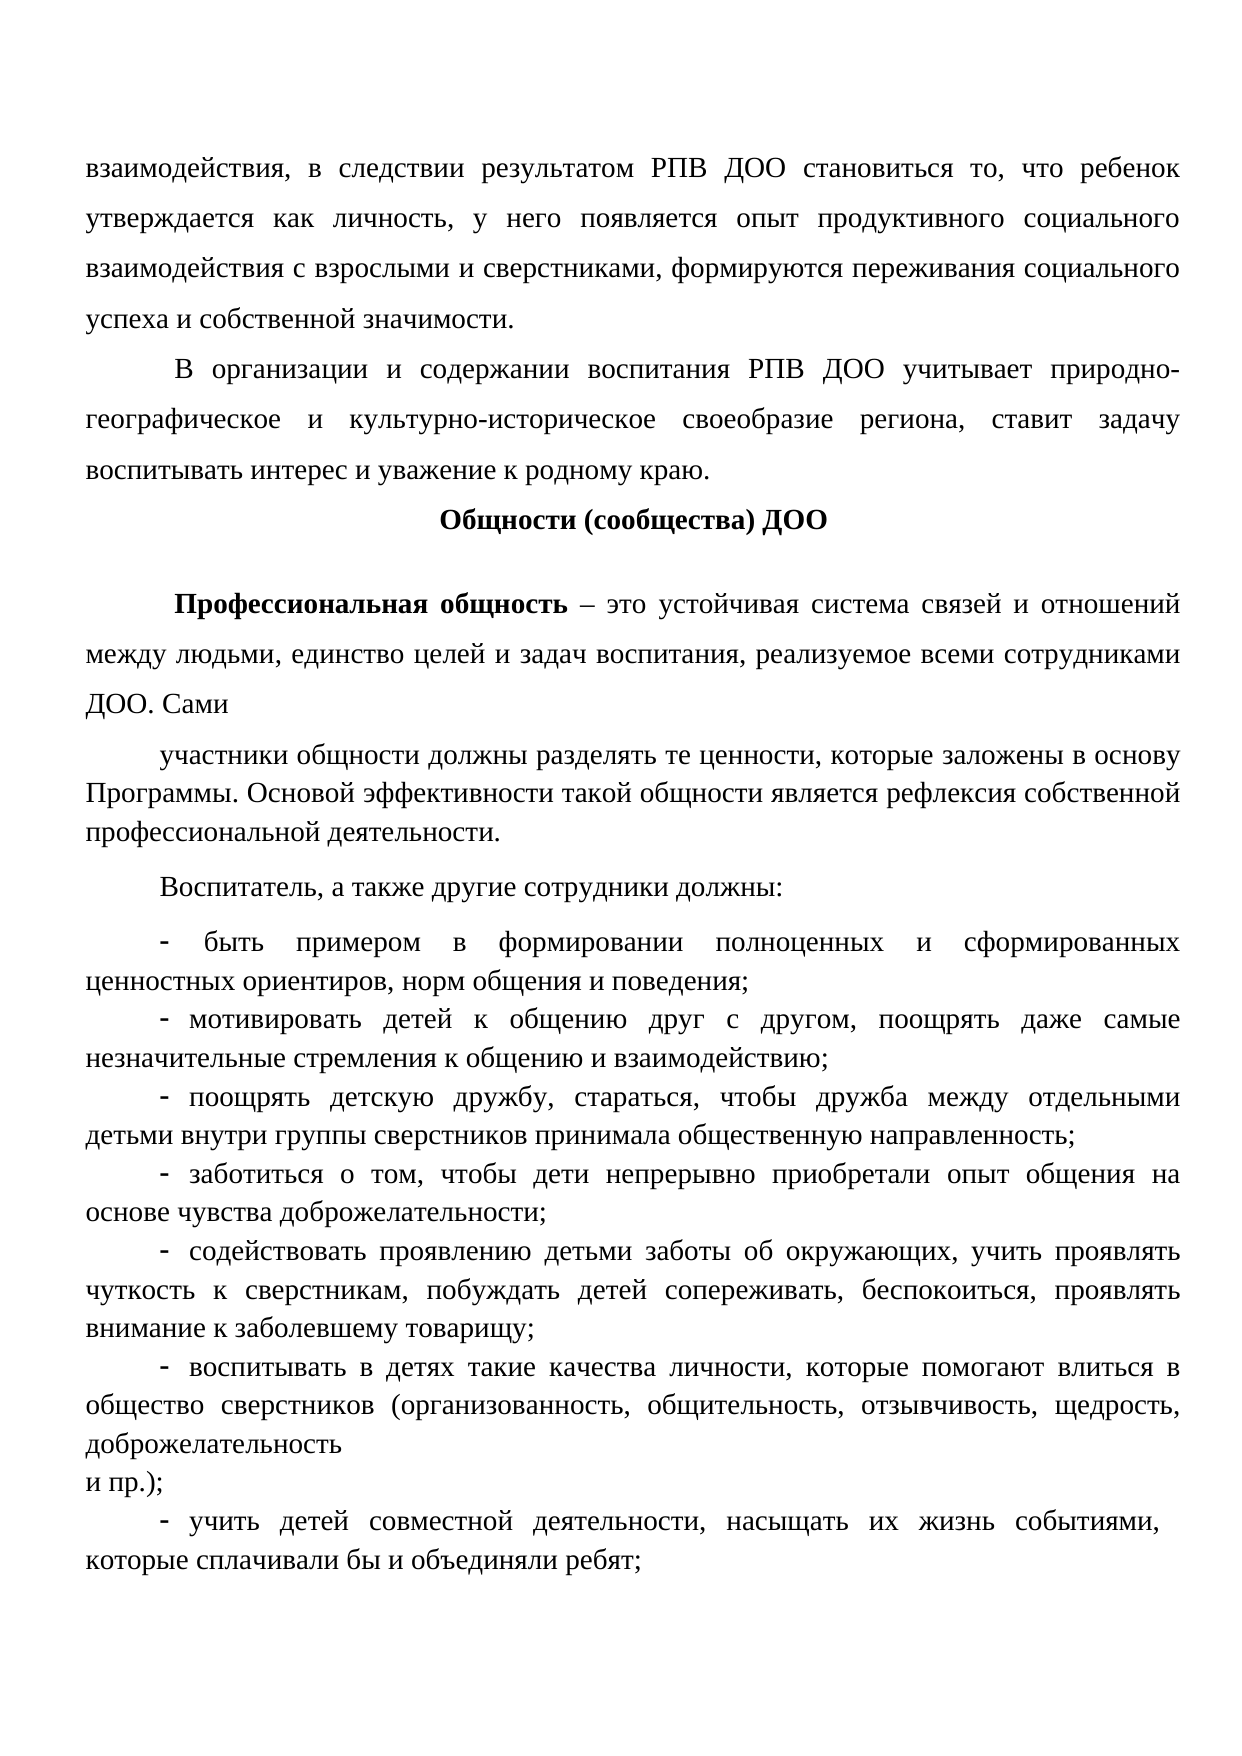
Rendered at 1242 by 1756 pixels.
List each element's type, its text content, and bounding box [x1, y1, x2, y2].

list заботиться о том, чтобы дети непрерывно приобретали опыт общения на основе чувства доброжелательности; [85, 1156, 1181, 1228]
list воспитывать в детях такие качества личности, которые помогают влиться в общество сверстников (организованность, общительность, отзывчивость, щедрость, доброжелательность и пр.); [85, 1349, 1181, 1498]
text Профессиональная общность – это устойчивая система связей и отношений между людьми, единство целей и задач воспитания, реализуемое всеми сотрудниками ДОО. Сами [85, 586, 1181, 720]
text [85, 150, 1181, 334]
list учить детей совместной деятельности, насыщать их жизнь событиями, которые сплачивали бы и объединяли ребят; [85, 1503, 1181, 1575]
list быть примером в формировании полноценных и сформированных ценностных ориентиров, норм общения и поведения; [85, 924, 1181, 997]
list поощрять детскую дружбу, стараться, чтобы дружба между отдельными детьми внутри группы сверстников принимала общественную направленность; [85, 1079, 1181, 1151]
text В организации и содержании воспитания РПВ ДОО учитывает природно-географическое и культурно-историческое своеобразие региона, ставит задачу воспитывать интерес и уважение к родному краю. [85, 351, 1181, 485]
text Воспитатель, а также другие сотрудники должны: [85, 869, 1181, 903]
text участники общности должны разделять те ценности, которые заложены в основу Программы. Основой эффективности такой общности является рефлексия собственной профессиональной деятельности. [85, 737, 1181, 847]
text Общности (сообщества) ДОО [85, 502, 1181, 536]
list содействовать проявлению детьми заботы об окружающих, учить проявлять чуткость к сверстникам, побуждать детей сопереживать, беспокоиться, проявлять внимание к заболевшему товарищу; [85, 1233, 1181, 1344]
list мотивировать детей к общению друг с другом, поощрять даже самые незначительные стремления к общению и взаимодействию; [85, 1002, 1181, 1074]
